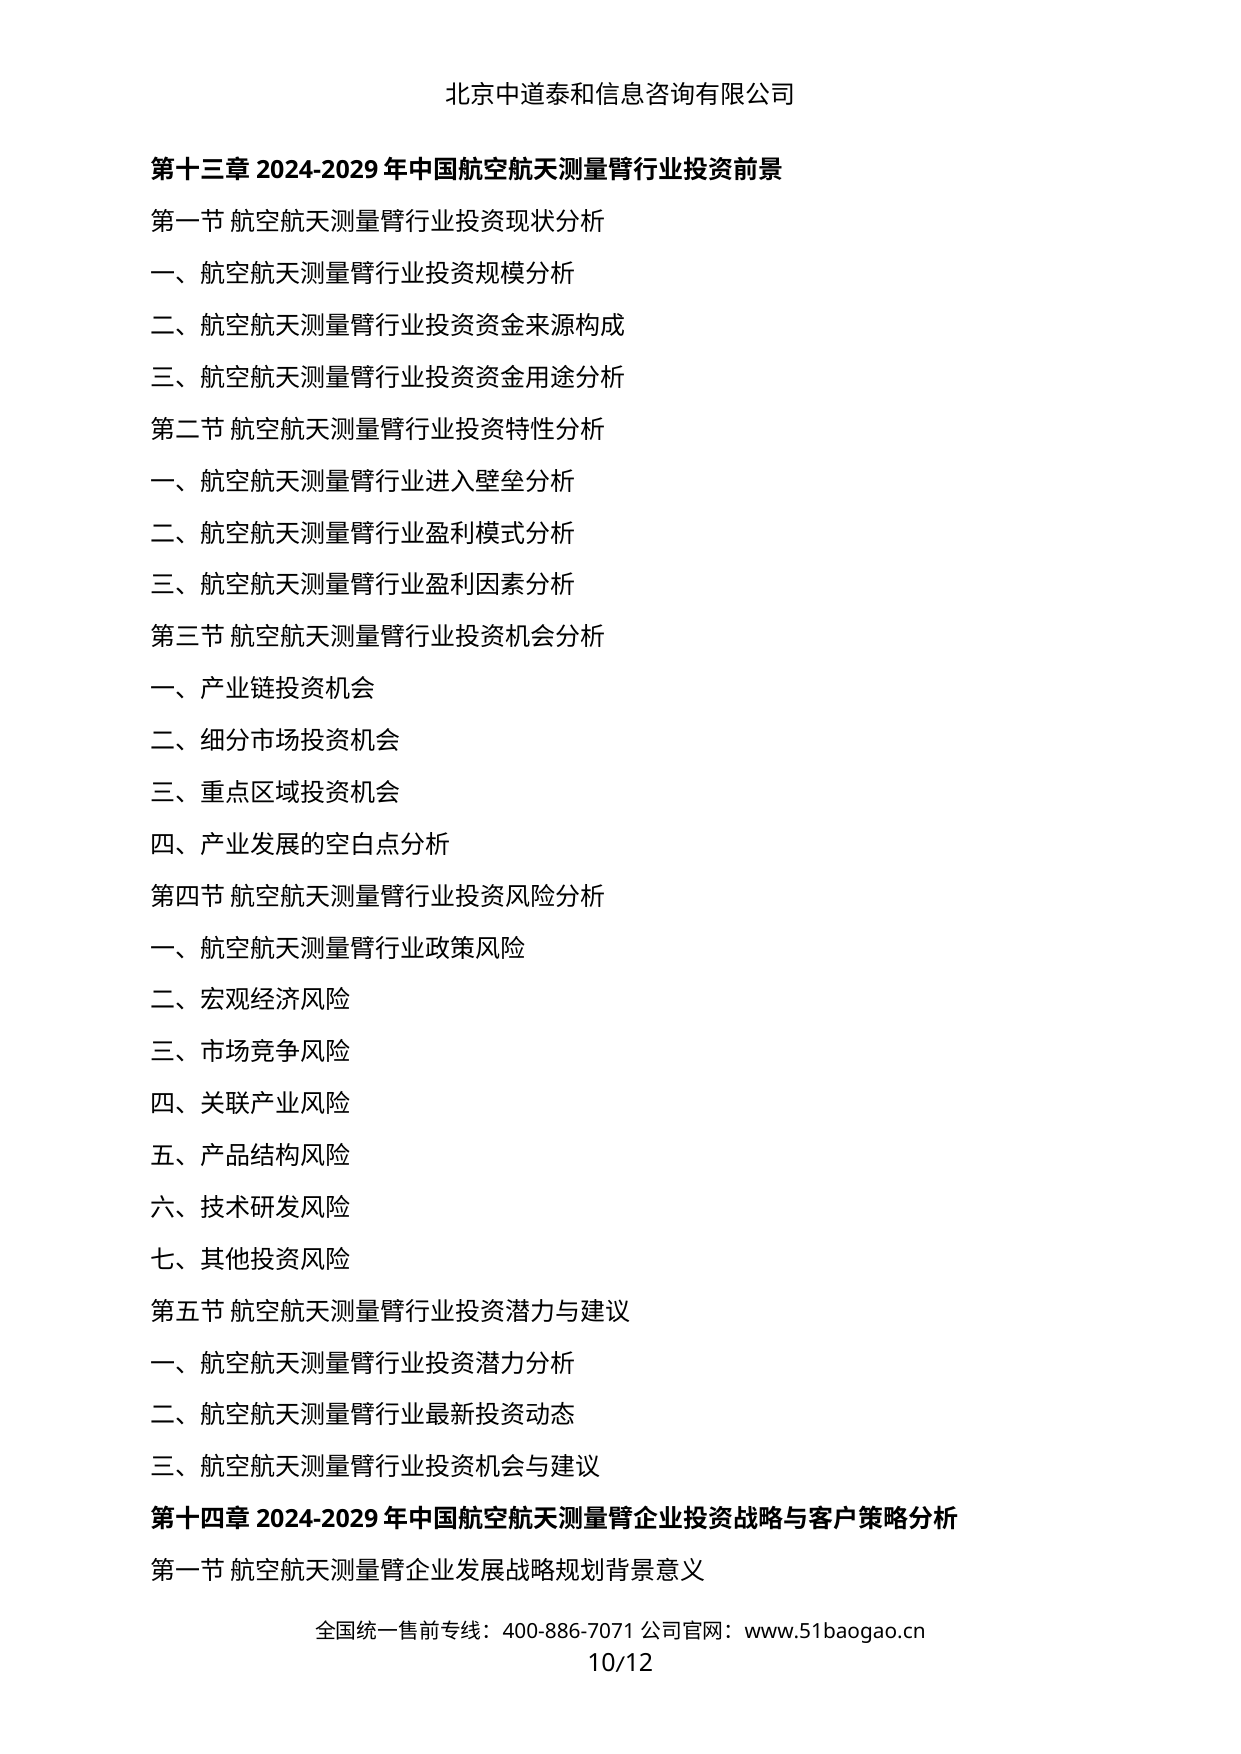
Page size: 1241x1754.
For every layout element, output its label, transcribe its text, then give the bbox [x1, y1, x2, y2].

text 三、重点区域投资机会 [150, 772, 1090, 809]
text 一、航空航天测量臂行业投资潜力分析 [150, 1343, 1090, 1379]
text 一、航空航天测量臂行业政策风险 [150, 928, 1090, 964]
text 三、航空航天测量臂行业盈利因素分析 [150, 565, 1090, 601]
text 第十四章 2024-2029年中国航空航天测量臂企业投资战略与客户策略分析 [150, 1499, 1090, 1535]
text 三、市场竞争风险 [150, 1032, 1090, 1068]
text 第一节 航空航天测量臂企业发展战略规划背景意义 [150, 1551, 1090, 1587]
text 第三节 航空航天测量臂行业投资机会分析 [150, 617, 1090, 653]
text 第五节 航空航天测量臂行业投资潜力与建议 [150, 1291, 1090, 1327]
text 六、技术研发风险 [150, 1187, 1090, 1224]
text 二、航空航天测量臂行业投资资金来源构成 [150, 306, 1090, 342]
text 一、产业链投资机会 [150, 669, 1090, 705]
text 一、航空航天测量臂行业投资规模分析 [150, 254, 1090, 290]
text 三、航空航天测量臂行业投资资金用途分析 [150, 357, 1090, 394]
text 一、航空航天测量臂行业进入壁垒分析 [150, 461, 1090, 497]
text 第一节 航空航天测量臂行业投资现状分析 [150, 202, 1090, 238]
text 三、航空航天测量臂行业投资机会与建议 [150, 1447, 1090, 1483]
text 第二节 航空航天测量臂行业投资特性分析 [150, 409, 1090, 446]
text 二、航空航天测量臂行业盈利模式分析 [150, 513, 1090, 549]
text 五、产品结构风险 [150, 1136, 1090, 1172]
text 四、产业发展的空白点分析 [150, 824, 1090, 861]
text 第四节 航空航天测量臂行业投资风险分析 [150, 876, 1090, 912]
text 七、其他投资风险 [150, 1239, 1090, 1276]
text 四、关联产业风险 [150, 1084, 1090, 1120]
text 二、细分市场投资机会 [150, 721, 1090, 757]
text 二、宏观经济风险 [150, 980, 1090, 1016]
text 二、航空航天测量臂行业最新投资动态 [150, 1395, 1090, 1431]
text 第十三章 2024-2029年中国航空航天测量臂行业投资前景 [150, 150, 1090, 186]
